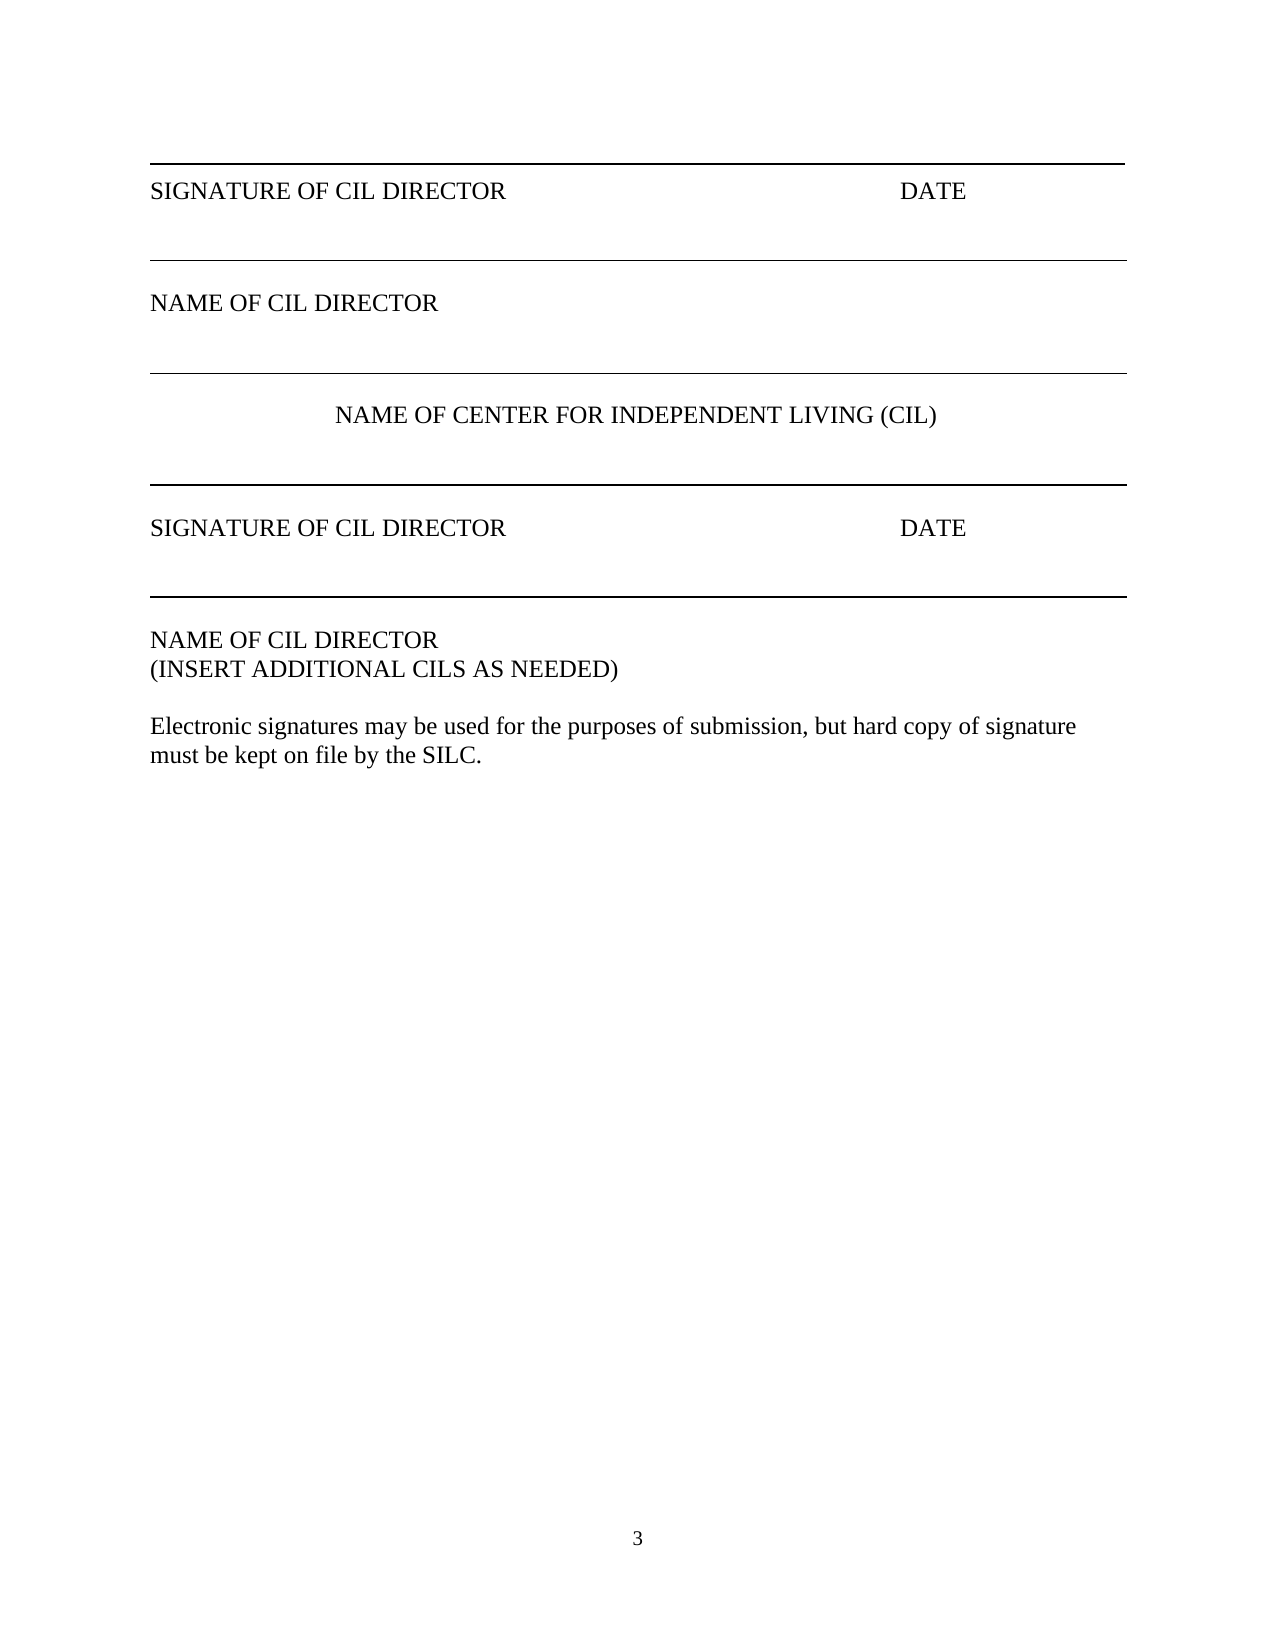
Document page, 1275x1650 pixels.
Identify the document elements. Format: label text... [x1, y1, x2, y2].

text NAME OF CIL DIRECTOR [150, 625, 1137, 654]
text NAME OF CENTER FOR INDEPENDENT LIVING (CIL) [335, 401, 1137, 429]
text NAME OF CIL DIRECTOR [150, 289, 1137, 317]
text SIGNATURE OF CIL DIRECTOR DATE [150, 513, 1137, 542]
text SIGNATURE OF CIL DIRECTOR DATE [150, 176, 1137, 205]
text Electronic signatures may be used for the purposes of submission, but hard copy of signature must be kept on file by the SILC. [150, 711, 1112, 769]
text (INSERT ADDITIONAL CILS AS NEEDED) [150, 654, 1124, 683]
